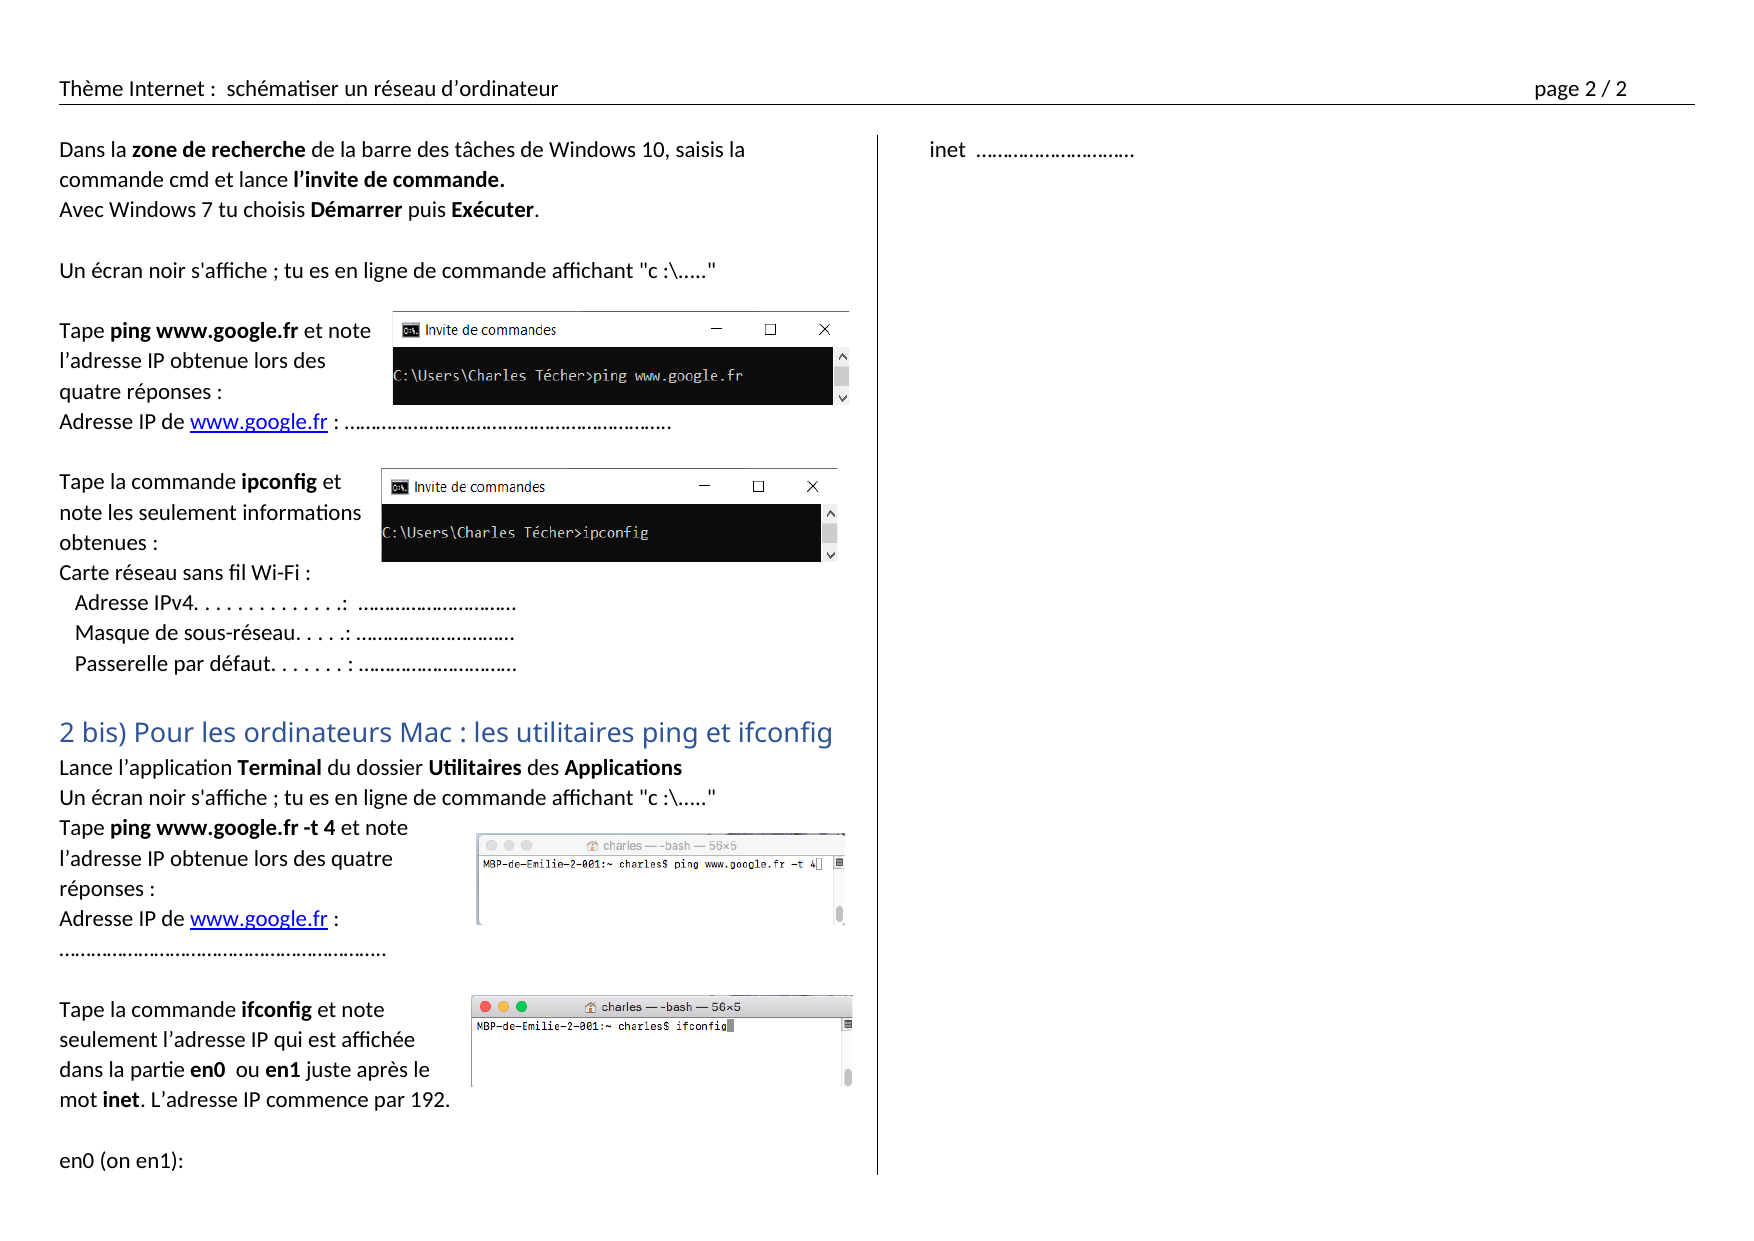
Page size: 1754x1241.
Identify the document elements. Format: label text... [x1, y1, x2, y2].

text Adresse IP de www.google.fr : …………………………………………………….. [59, 407, 840, 435]
text Avec Windows 7 tu choisis Démarrer puis Exécuter. [59, 196, 840, 224]
text Carte réseau sans fil Wi-Fi : [59, 558, 840, 586]
picture [476, 833, 845, 925]
text Dans la zone de recherche de la barre des tâches de Windows 10, saisis la commande cmd et lance l’invite de commande. [59, 135, 840, 193]
text Passerelle par défaut. . . . . . . : ………………………… [59, 649, 840, 677]
picture [392, 311, 850, 405]
text Adresse IPv4. . . . . . . . . . . . . .: ………………………… [59, 588, 840, 616]
text Un écran noir s'affiche ; tu es en ligne de commande affichant "c :\....." [59, 256, 840, 284]
text Tape ping www.google.fr et note l’adresse IP obtenue lors des quatre réponses : [59, 316, 392, 405]
subtitle 2 bis) Pour les ordinateurs Mac : les utilitaires ping et ifconfig [59, 713, 840, 750]
text Adresse IP de www.google.fr : …………………………………………………….. [59, 904, 840, 962]
text Tape ping www.google.fr -t 4 et note l’adresse IP obtenue lors des quatre réponses : [59, 813, 840, 902]
text Lance l’application Terminal du dossier Utilitaires des Applications [59, 753, 840, 781]
text Masque de sous-réseau. . . . .: ………………………… [59, 618, 840, 647]
picture [471, 995, 853, 1087]
picture [381, 468, 838, 562]
text inet ………………………… [914, 135, 1695, 163]
text en0 (on en1): [59, 1146, 840, 1174]
text Un écran noir s'affiche ; tu es en ligne de commande affichant "c :\....." [59, 783, 840, 811]
